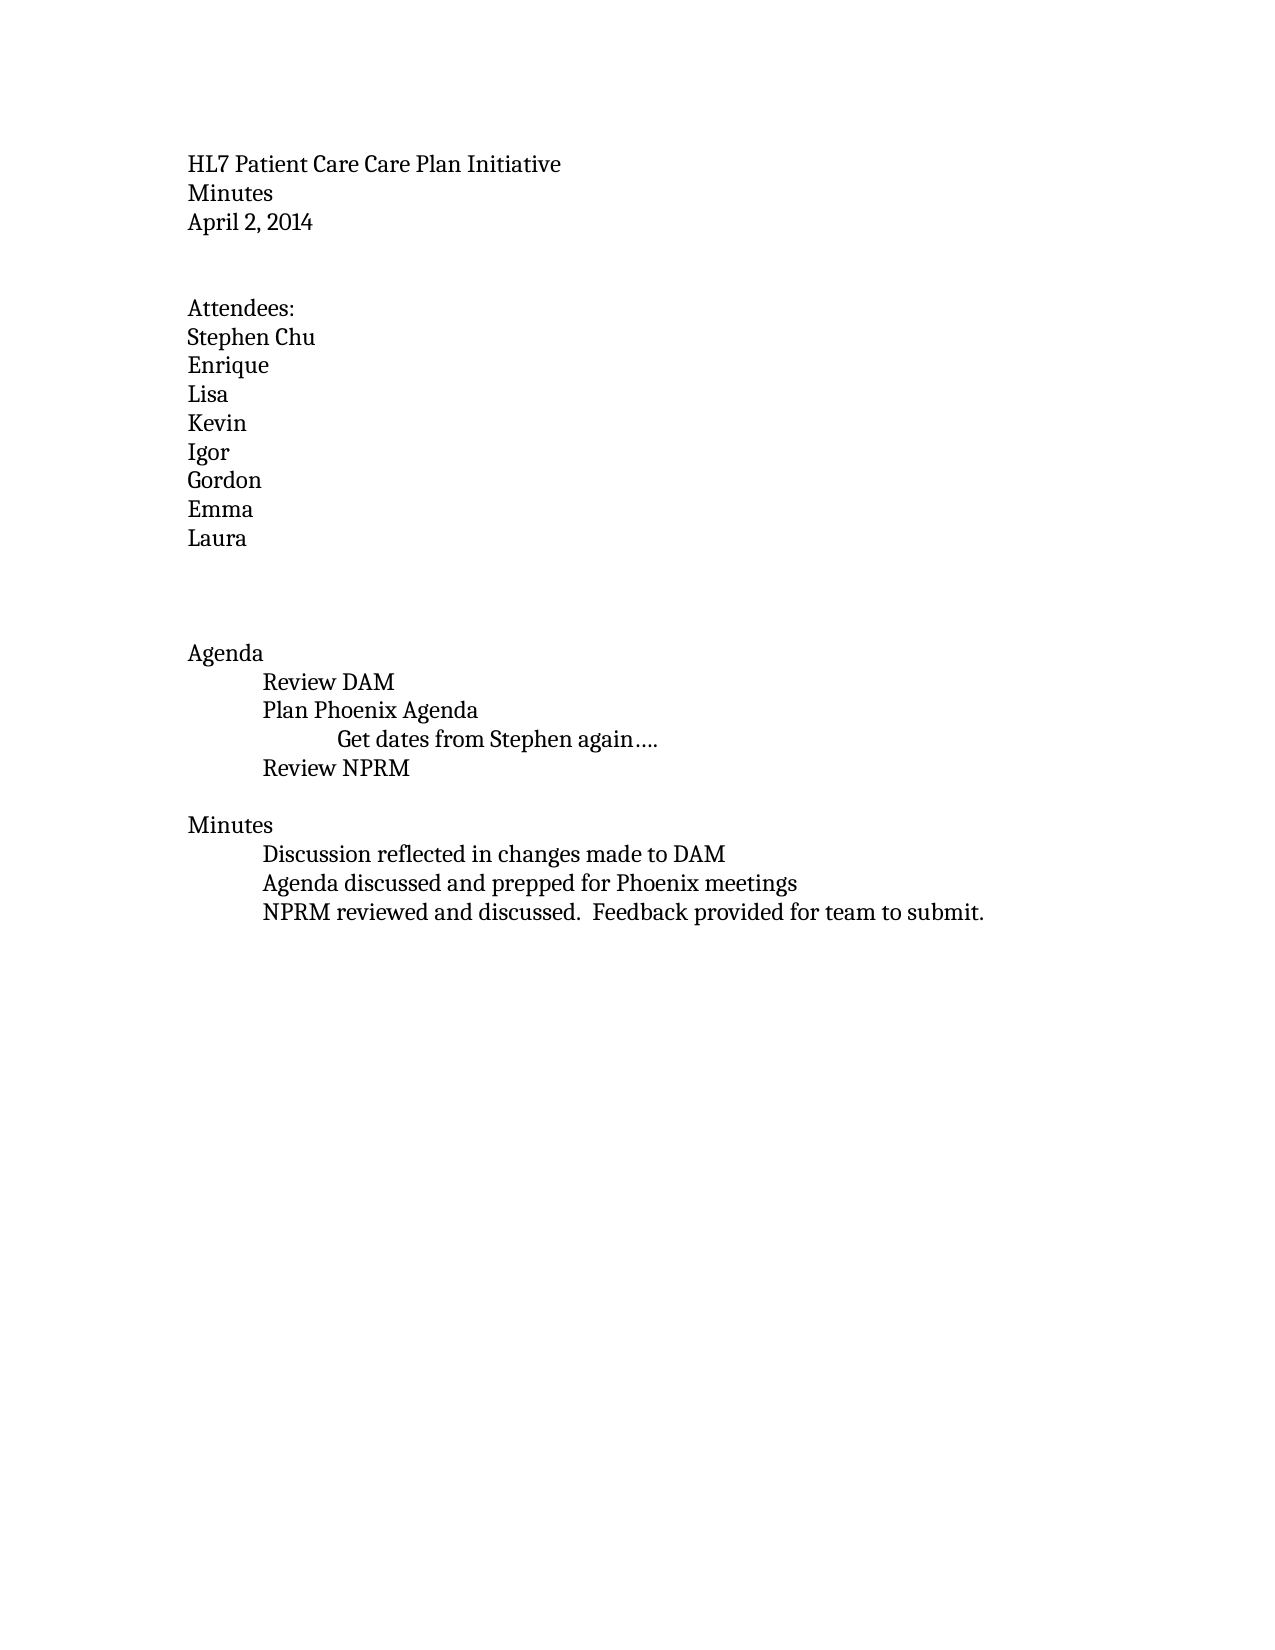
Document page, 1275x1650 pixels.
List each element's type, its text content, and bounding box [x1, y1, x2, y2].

text Kevin [187, 409, 1087, 437]
text Attendees: [187, 294, 1087, 322]
text April 2, 2014 [187, 207, 1087, 236]
text Review DAM [187, 667, 1087, 696]
text Minutes [187, 179, 1087, 207]
text Get dates from Stephen again…. [187, 725, 1087, 754]
text Stephen Chu [187, 322, 1087, 351]
text Igor [187, 437, 1087, 466]
text Plan Phoenix Agenda [187, 696, 1087, 725]
text Review NPRM [187, 754, 1087, 782]
text Lisa [187, 380, 1087, 409]
text Laura [187, 524, 1087, 552]
text Gordon [187, 466, 1087, 495]
text Agenda discussed and prepped for Phoenix meetings [187, 869, 1087, 897]
text NPRM reviewed and discussed. Feedback provided for team to submit. [187, 897, 1087, 926]
text Discussion reflected in changes made to DAM [187, 840, 1087, 869]
text HL7 Patient Care Care Plan Initiative [187, 150, 1087, 179]
text Agenda [187, 639, 1087, 667]
text Enrique [187, 351, 1087, 380]
text Emma [187, 495, 1087, 524]
text Minutes [187, 811, 1087, 840]
